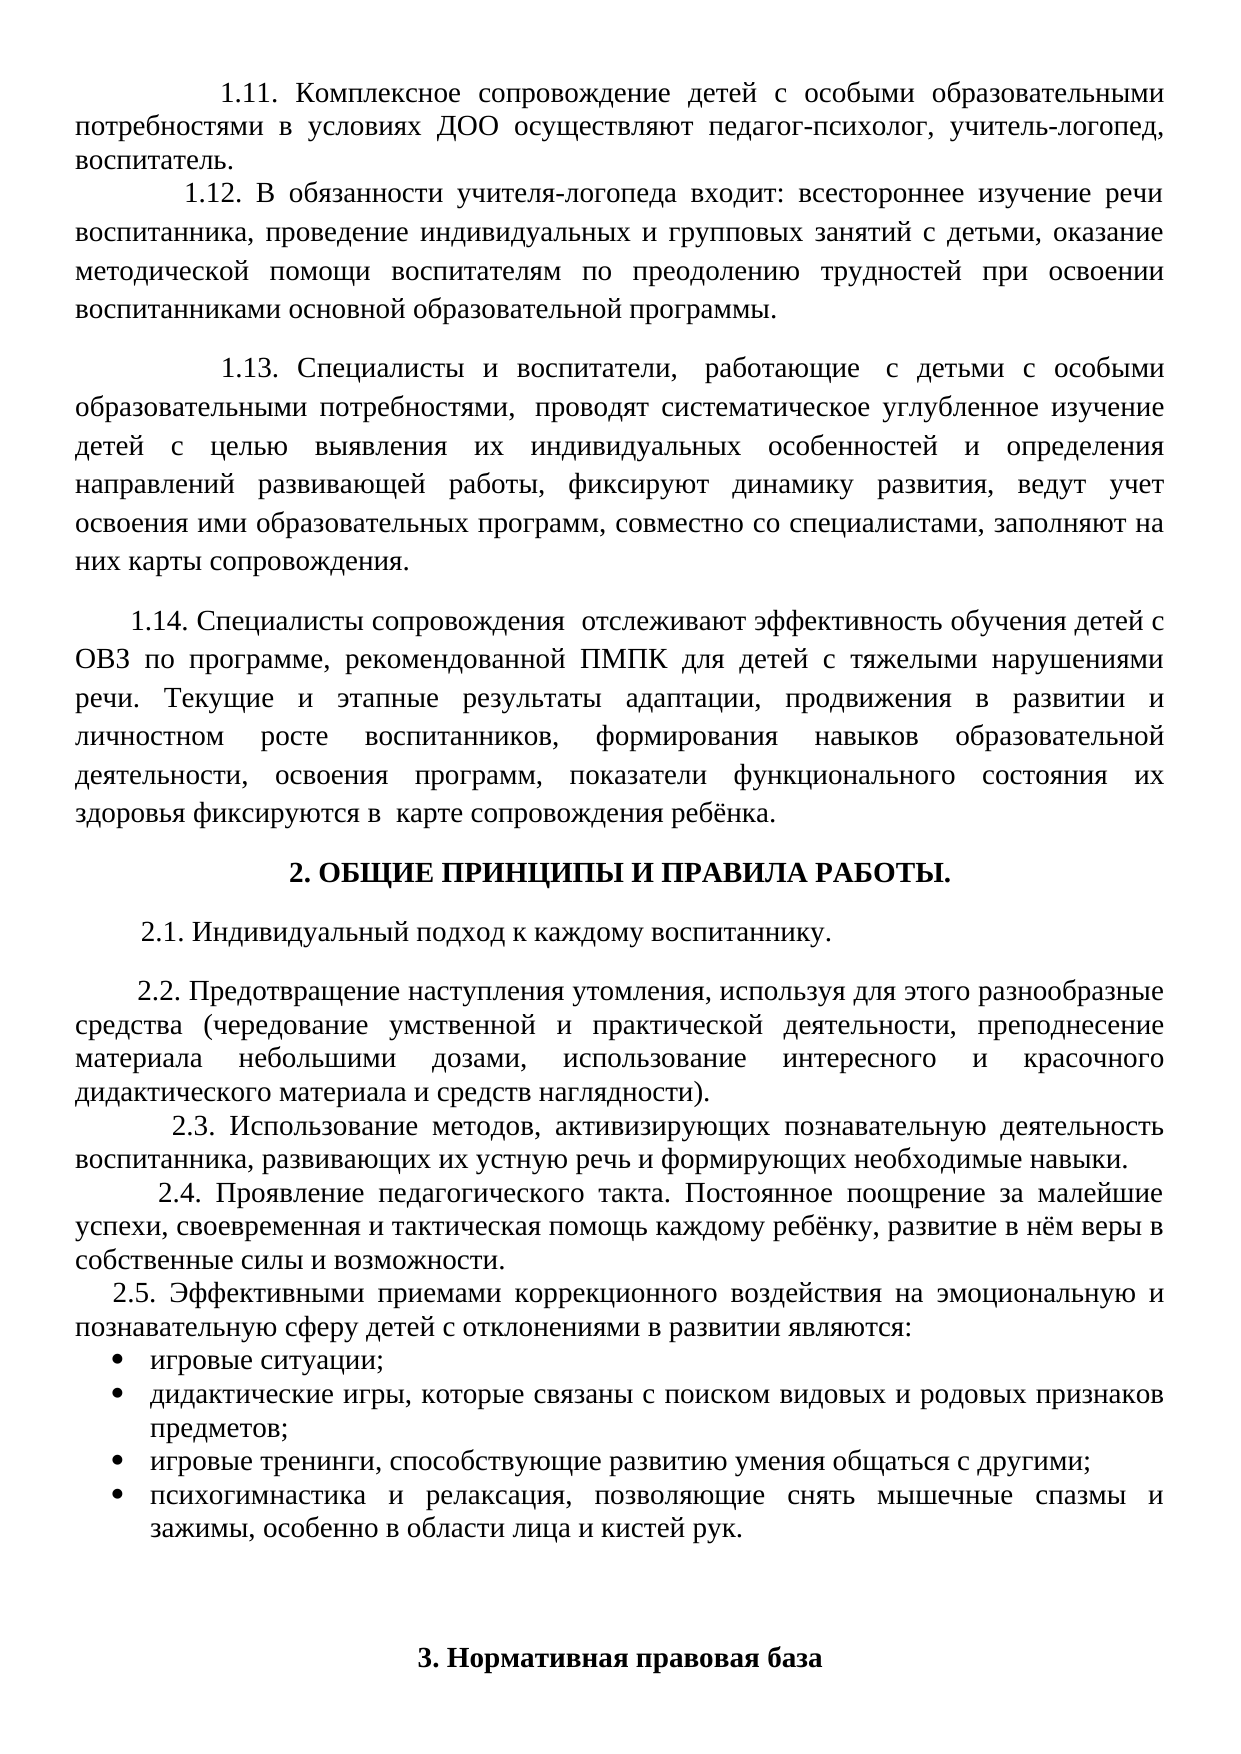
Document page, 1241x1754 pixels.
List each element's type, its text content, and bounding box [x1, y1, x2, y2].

text 2.5. Эффективными приемами коррекционного воздействия на эмоциональную и познавательную сферу детей с отклонениями в развитии являются: [75, 1275, 1165, 1342]
text 1.11. Комплексное сопровождение детей с особыми образовательными потребностями в условиях ДОО осуществляют педагог-психолог, учитель-логопед, воспитатель. [75, 75, 1165, 176]
text 1.14. Специалисты сопровождения отслеживают эффективность обучения детей с ОВЗ по программе, рекомендованной ПМПК для детей с тяжелыми нарушениями речи. Текущие и этапные результаты адаптации, продвижения в развитии и личностном росте воспитанников, формирования навыков образовательной деятельности, освоения программ, показатели функционального состояния их здоровья фиксируются в карте сопровождения ребёнка. [75, 603, 1165, 829]
list игровые тренинги, способствующие развитию умения общаться с другими; [112, 1443, 1165, 1477]
text 1.12. В обязанности учителя-логопеда входит: всестороннее изучение речи воспитанника, проведение индивидуальных и групповых занятий с детьми, оказание методической помощи воспитателям по преодолению трудностей при освоении воспитанниками основной образовательной программы. [75, 176, 1165, 325]
list дидактические игры, которые связаны с поиском видовых и родовых признаков предметов; [112, 1376, 1165, 1443]
text 1.13. Специалисты и воспитатели, работающие с детьми с особыми образовательными потребностями, проводят систематическое углубленное изучение детей с целью выявления их индивидуальных особенностей и определения направлений развивающей работы, фиксируют динамику развития, ведут учет освоения ими образовательных программ, совместно со специалистами, заполняют на них карты сопровождения. [75, 351, 1165, 577]
text 2.3. Использование методов, активизирующих познавательную деятельность воспитанника, развивающих их устную речь и формирующих необходимые навыки. [75, 1108, 1165, 1175]
text 2.2. Предотвращение наступления утомления, используя для этого разнообразные средства (чередование умственной и практической деятельности, преподнесение материала небольшими дозами, использование интересного и красочного дидактического материала и средств наглядности). [75, 973, 1165, 1108]
text 2.4. Проявление педагогического такта. Постоянное поощрение за малейшие успехи, своевременная и тактическая помощь каждому ребёнку, развитие в нём веры в собственные силы и возможности. [75, 1175, 1165, 1275]
list психогимнастика и релаксация, позволяющие снять мышечные спазмы и зажимы, особенно в области лица и кистей рук. [112, 1477, 1165, 1544]
list игровые ситуации; [112, 1342, 1165, 1376]
text 2.1. Индивидуальный подход к каждому воспитаннику. [75, 914, 1165, 948]
text 3. Нормативная правовая база [75, 1640, 1165, 1673]
text 2. ОБЩИЕ ПРИНЦИПЫ И ПРАВИЛА РАБОТЫ. [75, 855, 1165, 888]
